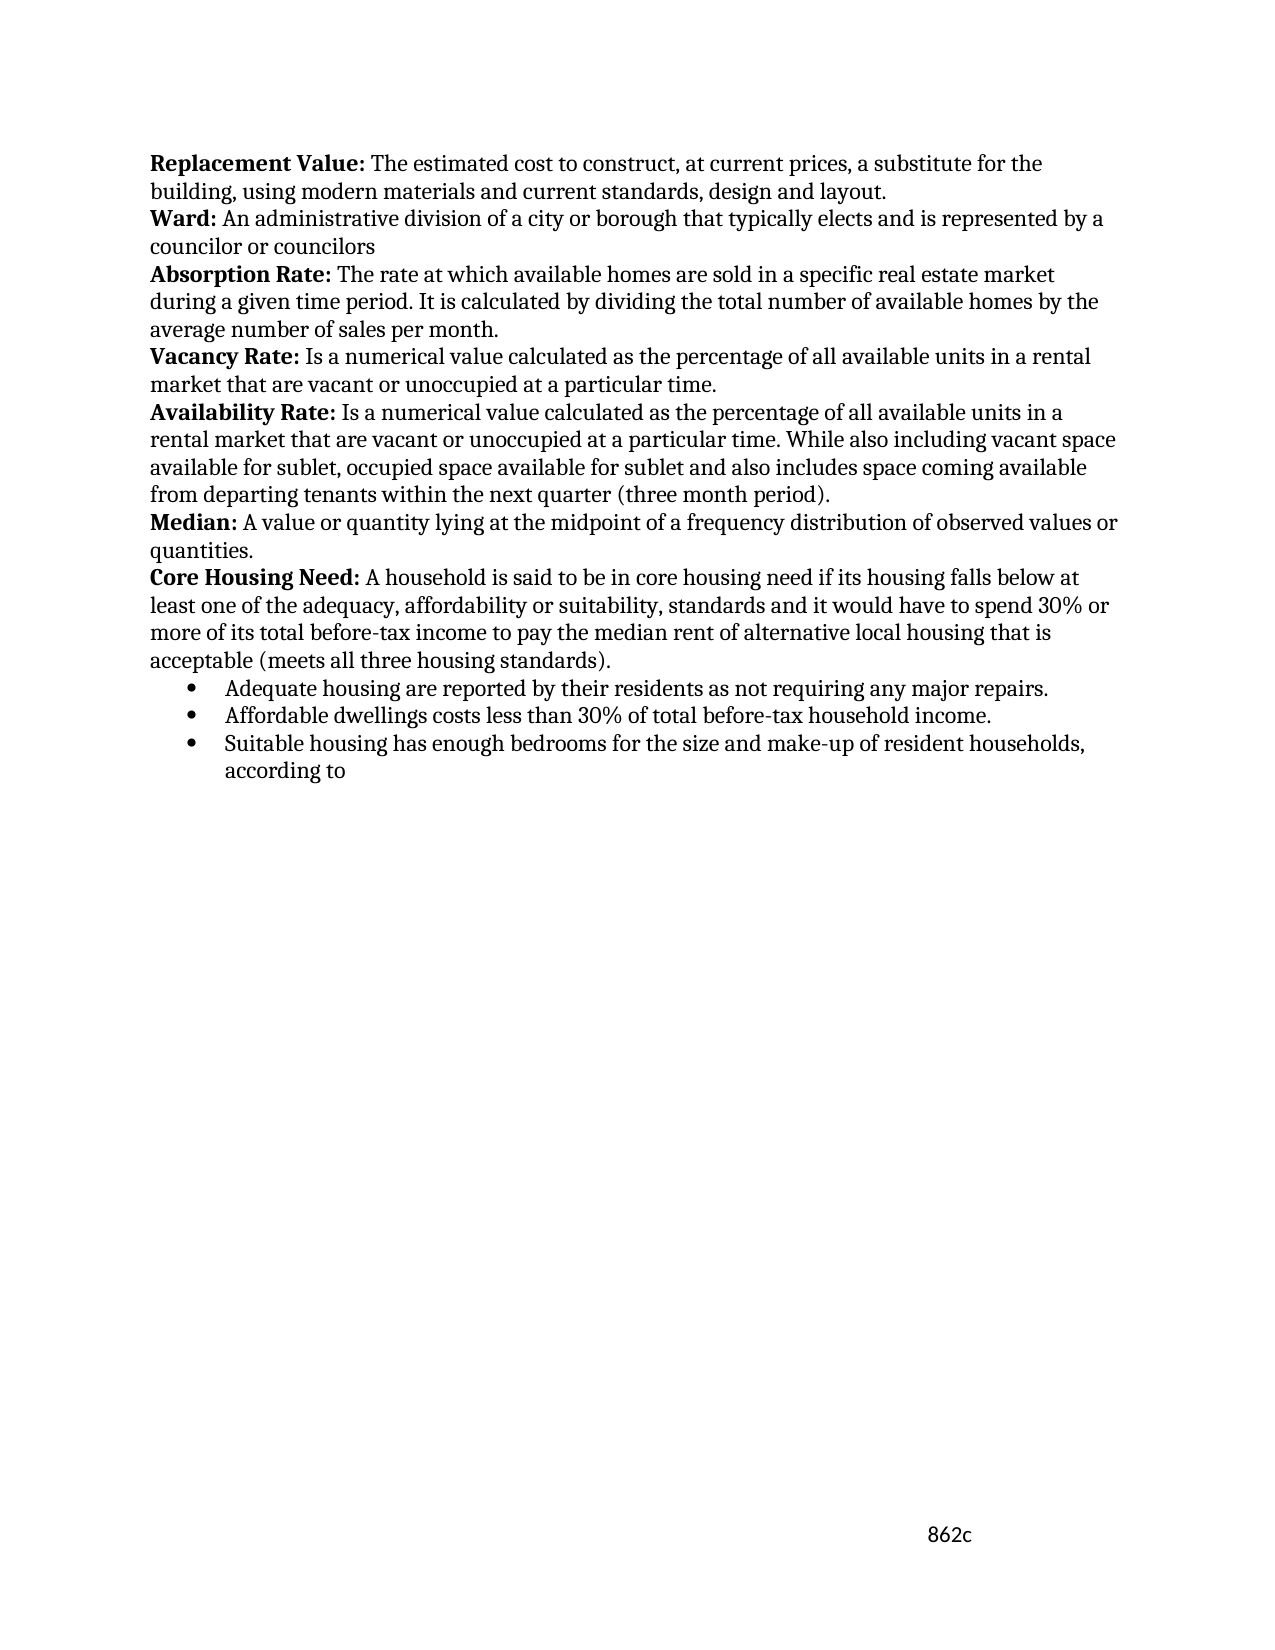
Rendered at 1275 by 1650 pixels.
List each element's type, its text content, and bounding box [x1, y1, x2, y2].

list Adequate housing are reported by their residents as not requiring any major repairs. [187, 674, 1125, 702]
text Absorption Rate: The rate at which available homes are sold in a specific real estate market during a given time period. It is calculated by dividing the total number of available homes by the average number of sales per month. [150, 260, 1125, 343]
text Median: A value or quantity lying at the midpoint of a frequency distribution of observed values or quantities. [150, 509, 1125, 564]
text Core Housing Need: A household is said to be in core housing need if its housing falls below at least one of the adequacy, affordability or suitability, standards and it would have to spend 30% or more of its total before-tax income to pay the median rent of alternative local housing that is acceptable (meets all three housing standards). [150, 564, 1125, 674]
list Suitable housing has enough bedrooms for the size and make-up of resident households, according to [187, 730, 1125, 785]
text Ward: An administrative division of a city or borough that typically elects and is represented by a councilor or councilors [150, 205, 1125, 260]
list Affordable dwellings costs less than 30% of total before-tax household income. [187, 702, 1125, 730]
text Vacancy Rate: Is a numerical value calculated as the percentage of all available units in a rental market that are vacant or unoccupied at a particular time. [150, 343, 1125, 398]
text Availability Rate: Is a numerical value calculated as the percentage of all available units in a rental market that are vacant or unoccupied at a particular time. While also including vacant space available for sublet, occupied space available for sublet and also includes space coming available from departing tenants within the next quarter (three month period). [150, 398, 1125, 509]
text Replacement Value: The estimated cost to construct, at current prices, a substitute for the building, using modern materials and current standards, design and layout. [150, 150, 1125, 205]
